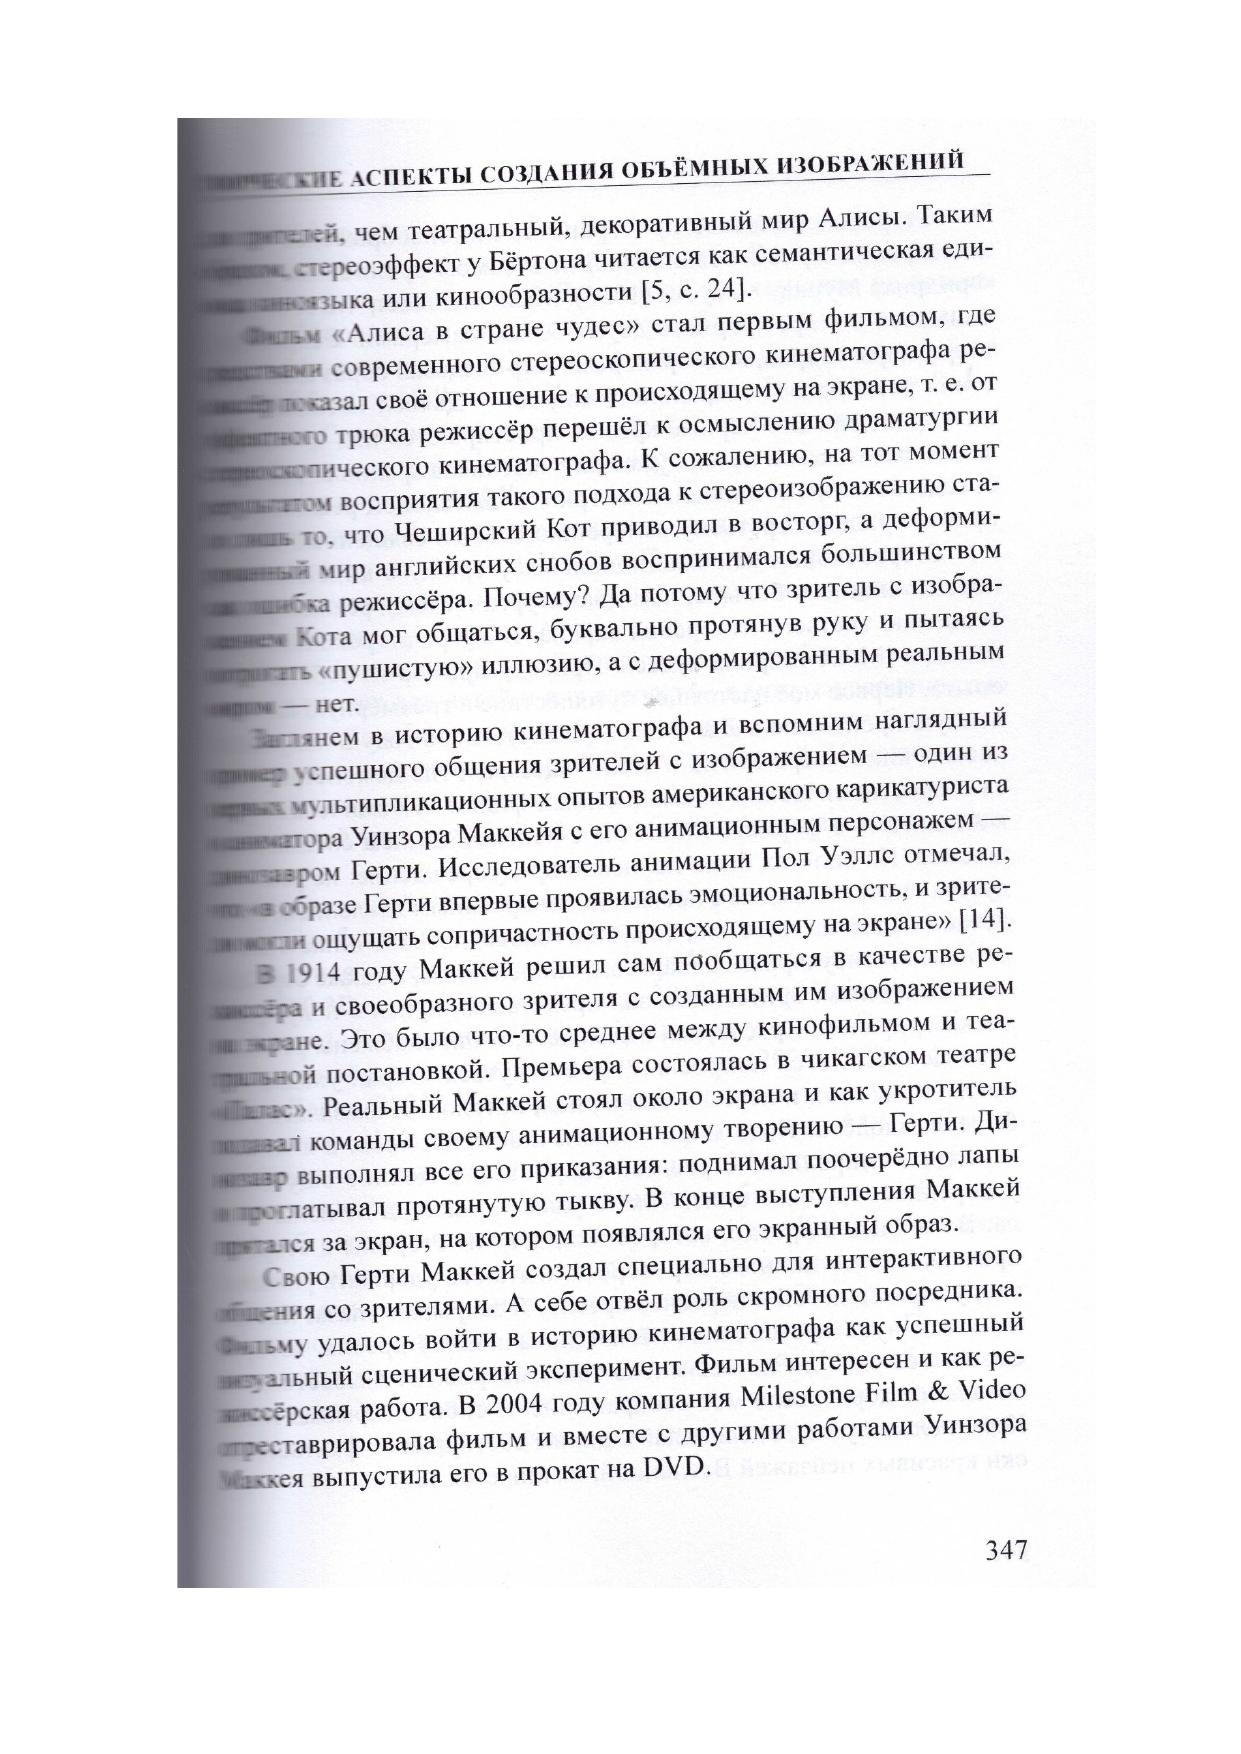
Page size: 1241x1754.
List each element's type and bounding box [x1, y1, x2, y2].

picture [177, 118, 1096, 1588]
